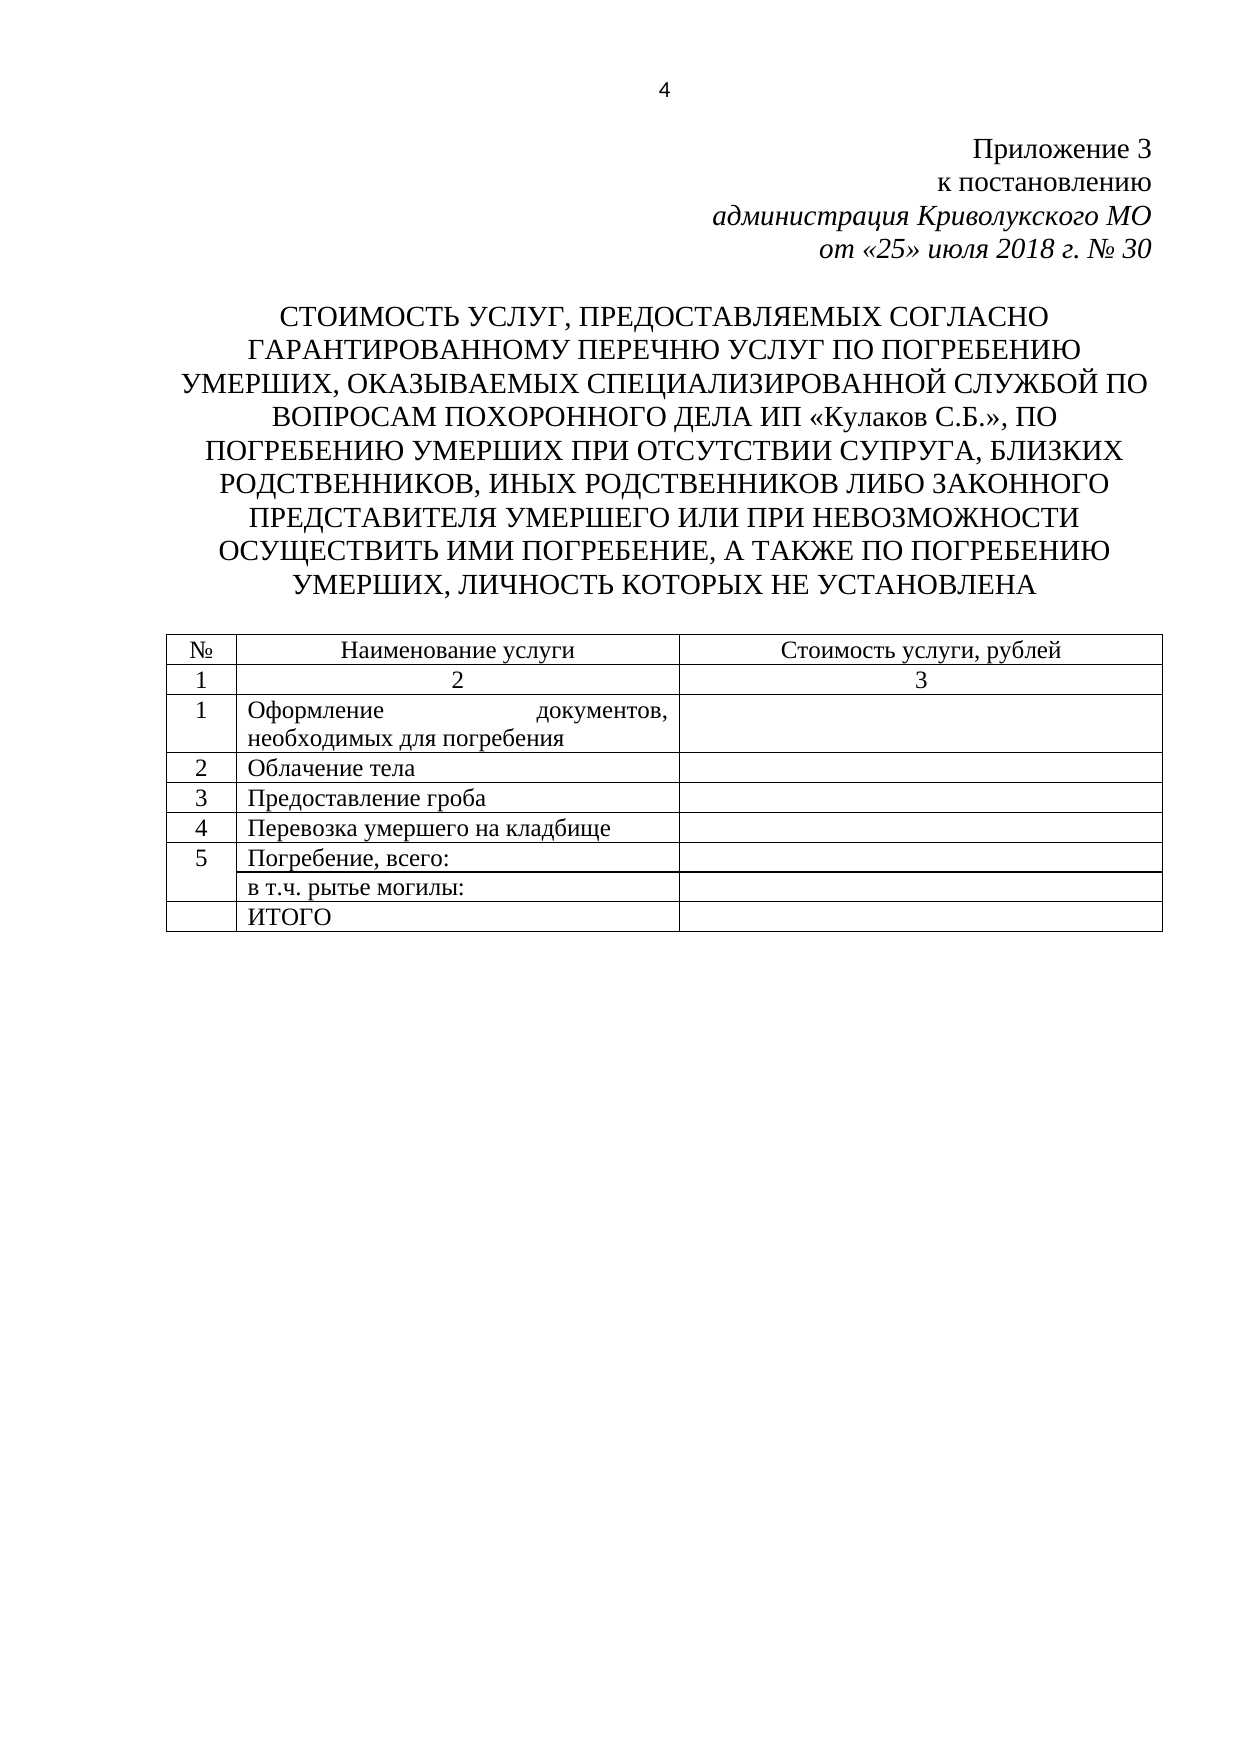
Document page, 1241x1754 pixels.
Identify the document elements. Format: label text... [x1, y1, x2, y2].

text от «25» июля 2018 г. № 30 [177, 232, 1152, 265]
table_header Наименование услуги [237, 635, 679, 664]
table_cell 4 [167, 813, 236, 842]
text администрация Криволукского МО [177, 198, 1152, 232]
table_cell 1 [167, 665, 236, 694]
text Приложение 3 [177, 131, 1152, 164]
table_cell Предоставление гроба [237, 783, 679, 812]
table_cell [167, 902, 236, 931]
table_cell 5 [167, 843, 236, 901]
text к постановлению [177, 164, 1152, 198]
table_cell [680, 813, 1162, 842]
table_cell 3 [680, 665, 1162, 694]
table_header Стоимость услуги, рублей [680, 635, 1162, 664]
table_cell [680, 843, 1162, 871]
table_cell Погребение, всего: [237, 843, 679, 871]
table_cell 3 [167, 783, 236, 812]
table_cell Перевозка умершего на кладбище [237, 813, 679, 842]
table_cell ИТОГО [237, 902, 679, 931]
table_cell [680, 753, 1162, 782]
table_cell Облачение тела [237, 753, 679, 782]
table_header № [167, 635, 236, 664]
text СТОИМОСТЬ УСЛУГ, ПРЕДОСТАВЛЯЕМЫХ СОГЛАСНО ГАРАНТИРОВАННОМУ ПЕРЕЧНЮ УСЛУГ ПО ПОГРЕБЕНИЮ УМЕРШИХ, ОКАЗЫВАЕМЫХ СПЕЦИАЛИЗИРОВАННОЙ СЛУЖБОЙ ПО ВОПРОСАМ ПОХОРОННОГО ДЕЛА ИП «Кулаков С.Б.», ПО ПОГРЕБЕНИЮ УМЕРШИХ ПРИ ОТСУТСТВИИ СУПРУГА, БЛИЗКИХ РОДСТВЕННИКОВ, ИНЫХ РОДСТВЕННИКОВ ЛИБО ЗАКОННОГО ПРЕДСТАВИТЕЛЯ УМЕРШЕГО ИЛИ ПРИ НЕВОЗМОЖНОСТИ ОСУЩЕСТВИТЬ ИМИ ПОГРЕБЕНИЕ, А ТАКЖЕ ПО ПОГРЕБЕНИЮ УМЕРШИХ, ЛИЧНОСТЬ КОТОРЫХ НЕ УСТАНОВЛЕНА [177, 299, 1152, 601]
table_cell в т.ч. рытье могилы: [237, 873, 679, 901]
table_cell Оформление документов, необходимых для погребения [237, 695, 679, 752]
table_cell 2 [167, 753, 236, 782]
table_cell [680, 873, 1162, 901]
table_cell 2 [237, 665, 679, 694]
table_cell [680, 783, 1162, 812]
table_cell [680, 902, 1162, 931]
table_cell 1 [167, 695, 236, 752]
table_cell [680, 695, 1162, 752]
